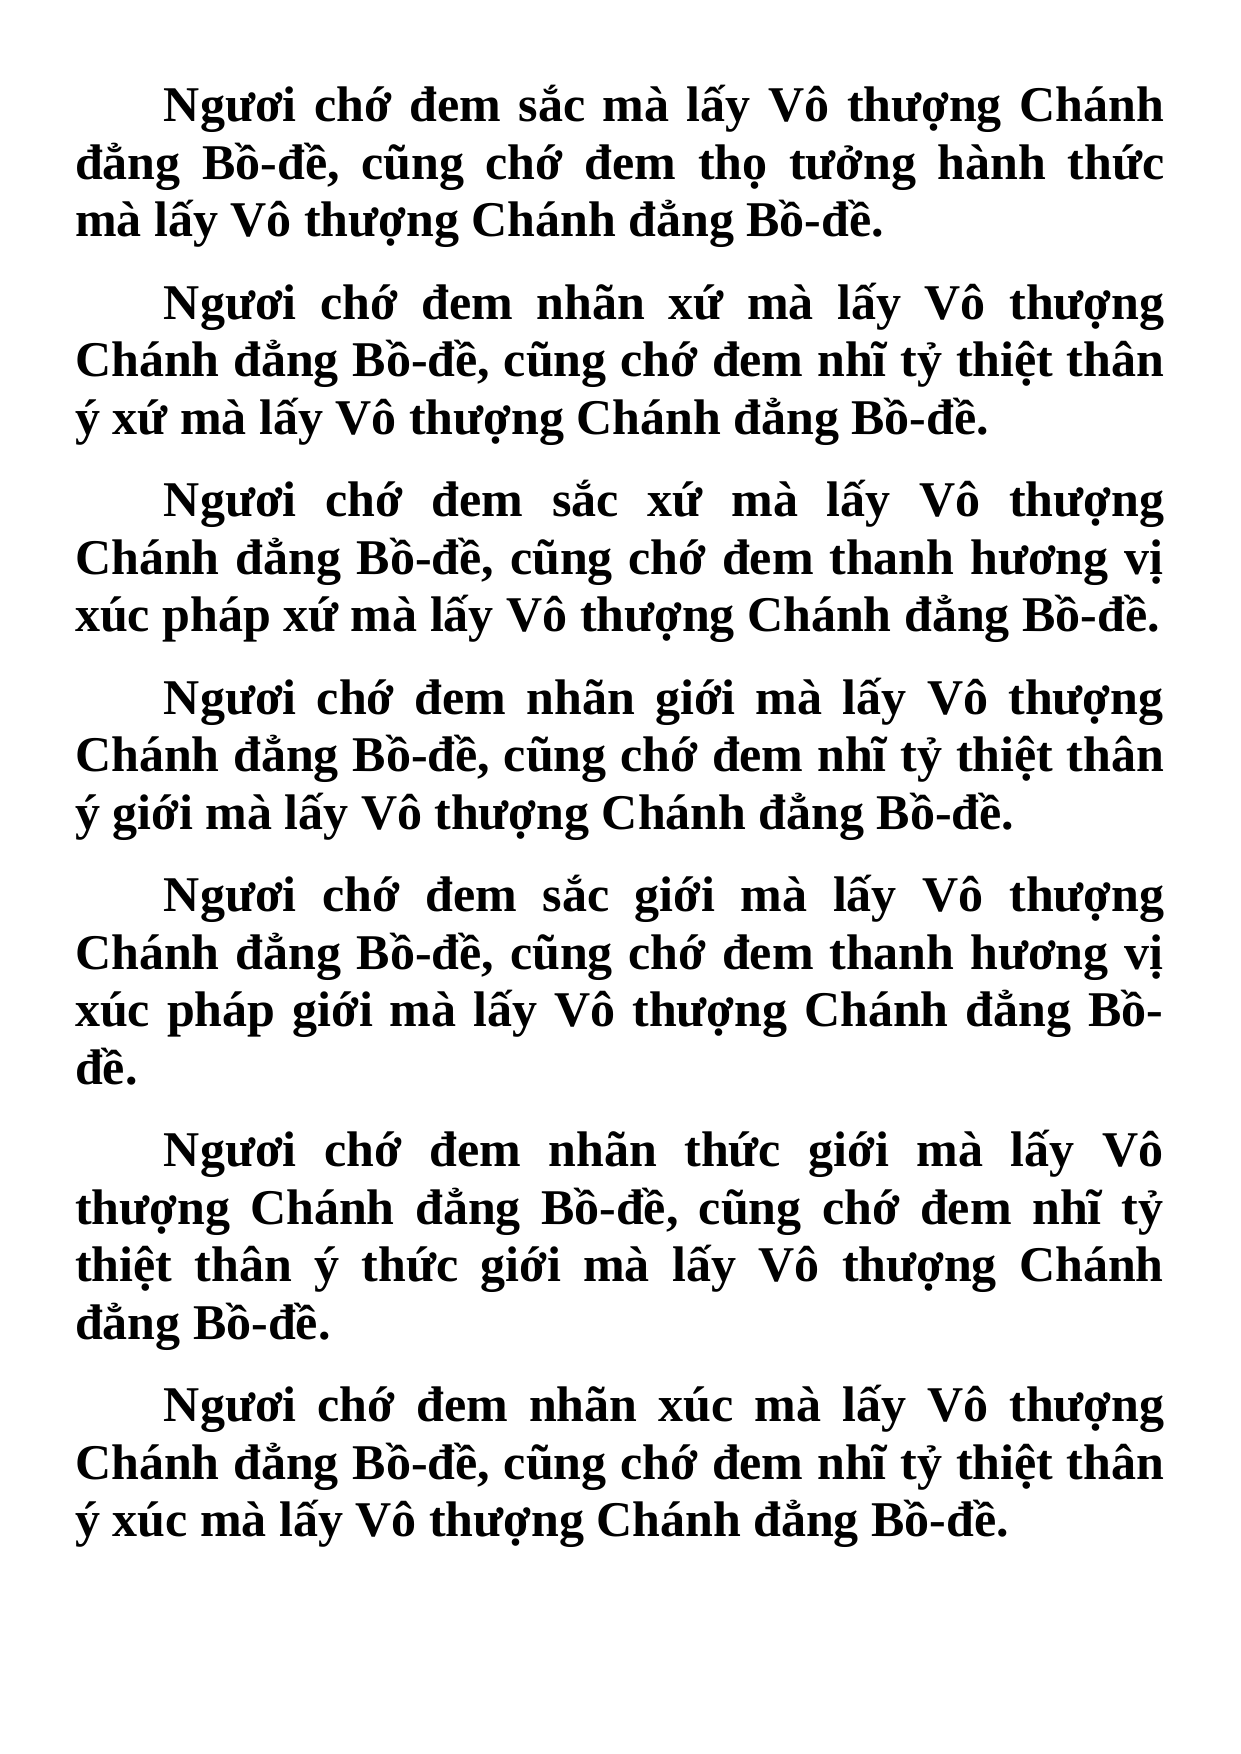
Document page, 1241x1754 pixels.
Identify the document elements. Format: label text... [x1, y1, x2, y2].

text Ngươi chớ đem nhãn xứ mà lấy Vô thượng Chánh đẳng Bồ-đề, cũng chớ đem nhĩ tỷ thiệt thân ý xứ mà lấy Vô thượng Chánh đẳng Bồ-đề. [75, 272, 1165, 445]
text Ngươi chớ đem sắc mà lấy Vô thượng Chánh đẳng Bồ-đề, cũng chớ đem thọ tưởng hành thức mà lấy Vô thượng Chánh đẳng Bồ-đề. [75, 75, 1165, 247]
text Ngươi chớ đem nhãn xúc mà lấy Vô thượng Chánh đẳng Bồ-đề, cũng chớ đem nhĩ tỷ thiệt thân ý xúc mà lấy Vô thượng Chánh đẳng Bồ-đề. [75, 1375, 1165, 1547]
text Ngươi chớ đem nhãn giới mà lấy Vô thượng Chánh đẳng Bồ-đề, cũng chớ đem nhĩ tỷ thiệt thân ý giới mà lấy Vô thượng Chánh đẳng Bồ-đề. [75, 667, 1165, 840]
text Ngươi chớ đem sắc xứ mà lấy Vô thượng Chánh đẳng Bồ-đề, cũng chớ đem thanh hương vị xúc pháp xứ mà lấy Vô thượng Chánh đẳng Bồ-đề. [75, 470, 1165, 642]
text Ngươi chớ đem sắc giới mà lấy Vô thượng Chánh đẳng Bồ-đề, cũng chớ đem thanh hương vị xúc pháp giới mà lấy Vô thượng Chánh đẳng Bồ-đề. [75, 865, 1165, 1095]
text Ngươi chớ đem nhãn thức giới mà lấy Vô thượng Chánh đẳng Bồ-đề, cũng chớ đem nhĩ tỷ thiệt thân ý thức giới mà lấy Vô thượng Chánh đẳng Bồ-đề. [75, 1120, 1165, 1350]
